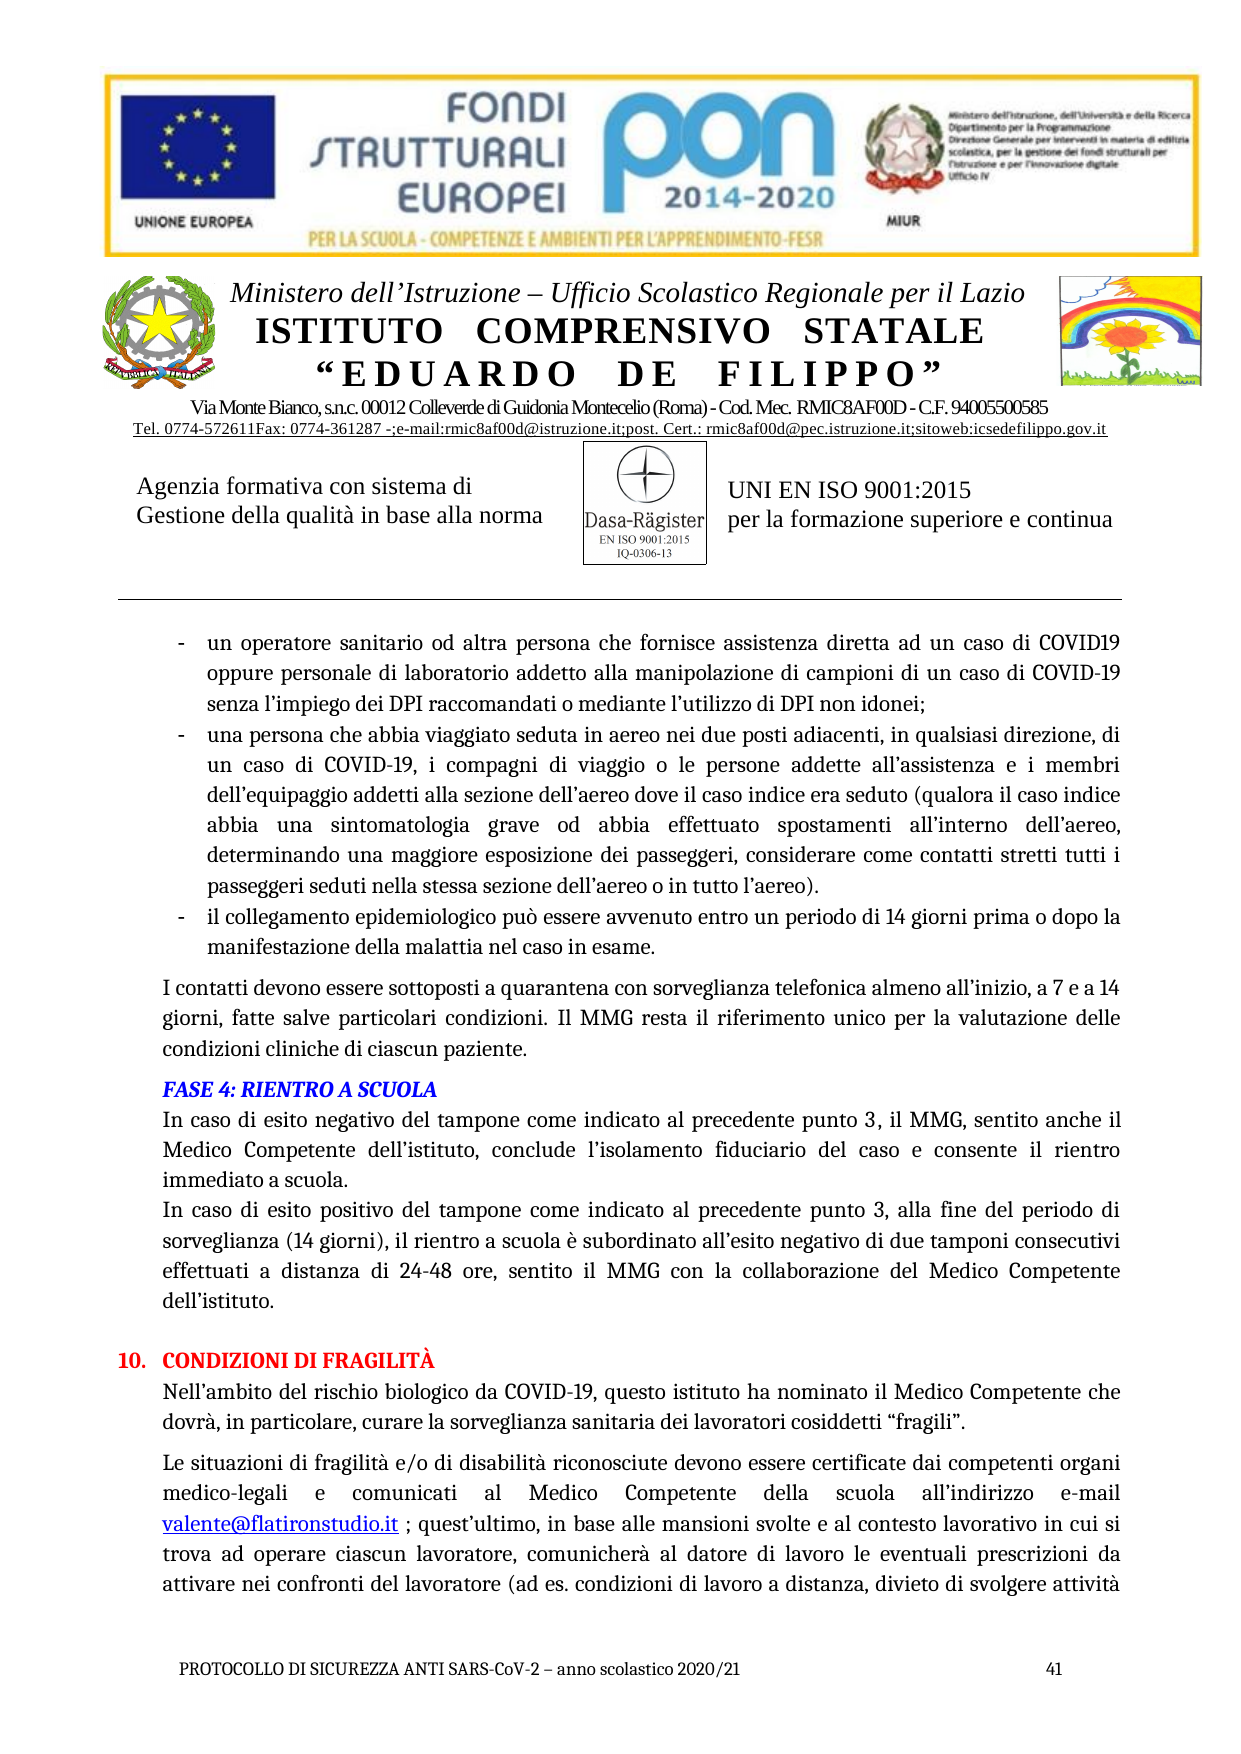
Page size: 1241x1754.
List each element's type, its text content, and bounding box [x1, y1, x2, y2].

picture [102, 276, 216, 389]
picture [1055, 276, 1203, 386]
list il collegamento epidemiologico può essere avvenuto entro un periodo di 14 giorni prima o dopo la manifestazione della malattia nel caso in esame. [177, 903, 1122, 960]
text FASE 4: RIENTRO A SCUOLA [162, 1076, 1122, 1103]
picture [99, 66, 1202, 257]
picture [584, 442, 706, 564]
list Le situazioni di fragilità e/o di disabilità riconosciute devono essere certificate dai competenti organi medico-legali e comunicati al Medico Competente della scuola all’indirizzo e-mail valente@flatironstudio.it ; quest’ultimo, in base alle mansioni svolte e al contesto lavorativo in cui si trova ad operare ciascun lavoratore, comunicherà al datore di lavoro le eventuali prescrizioni da attivare nei confronti del lavoratore (ad es. condizioni di lavoro a distanza, divieto di svolgere attività lavorative in ambienti affollati, mantenere una distanza di almeno un metro con uso obbligatorio di mascherina, rispetto delle corrette norme igieniche, ecc.). [162, 1450, 1122, 1597]
list una persona che abbia viaggiato seduta in aereo nei due posti adiacenti, in qualsiasi direzione, di un caso di COVID-19, i compagni di viaggio o le persone addette all’assistenza e i membri dell’equipaggio addetti alla sezione dell’aereo dove il caso indice era seduto (qualora il caso indice abbia una sintomatologia grave od abbia effettuato spostamenti all’interno dell’aereo, determinando una maggiore esposizione dei passeggeri, considerare come contatti stretti tutti i passeggeri seduti nella stessa sezione dell’aereo o in tutto l’aereo). [177, 721, 1122, 899]
text In caso di esito positivo del tampone come indicato al precedente punto 3, alla fine del periodo di sorveglianza (14 giorni), il rientro a scuola è subordinato all’esito negativo di due tamponi consecutivi effettuati a distanza di 24-48 ore, sentito il MMG con la collaborazione del Medico Competente dell’istituto. [162, 1197, 1122, 1314]
list CONDIZIONI DI FRAGILITÀ [118, 1348, 1122, 1375]
text In caso di esito negativo del tampone come indicato al precedente punto 3, il MMG, sentito anche il Medico Competente dell’istituto, conclude l’isolamento fiduciario del caso e consente il rientro immediato a scuola. [162, 1107, 1122, 1193]
list un operatore sanitario od altra persona che fornisce assistenza diretta ad un caso di COVID19 oppure personale di laboratorio addetto alla manipolazione di campioni di un caso di COVID-19 senza l’impiego dei DPI raccomandati o mediante l’utilizzo di DPI non idonei; [177, 629, 1122, 717]
list Nell’ambito del rischio biologico da COVID-19, questo istituto ha nominato il Medico Competente che dovrà, in particolare, curare la sorveglianza sanitaria dei lavoratori cosiddetti “fragili”. [162, 1378, 1122, 1435]
text I contatti devono essere sottoposti a quarantena con sorveglianza telefonica almeno all’inizio, a 7 e a 14 giorni, fatte salve particolari condizioni. Il MMG resta il riferimento unico per la valutazione delle condizioni cliniche di ciascun paziente. [162, 975, 1122, 1062]
